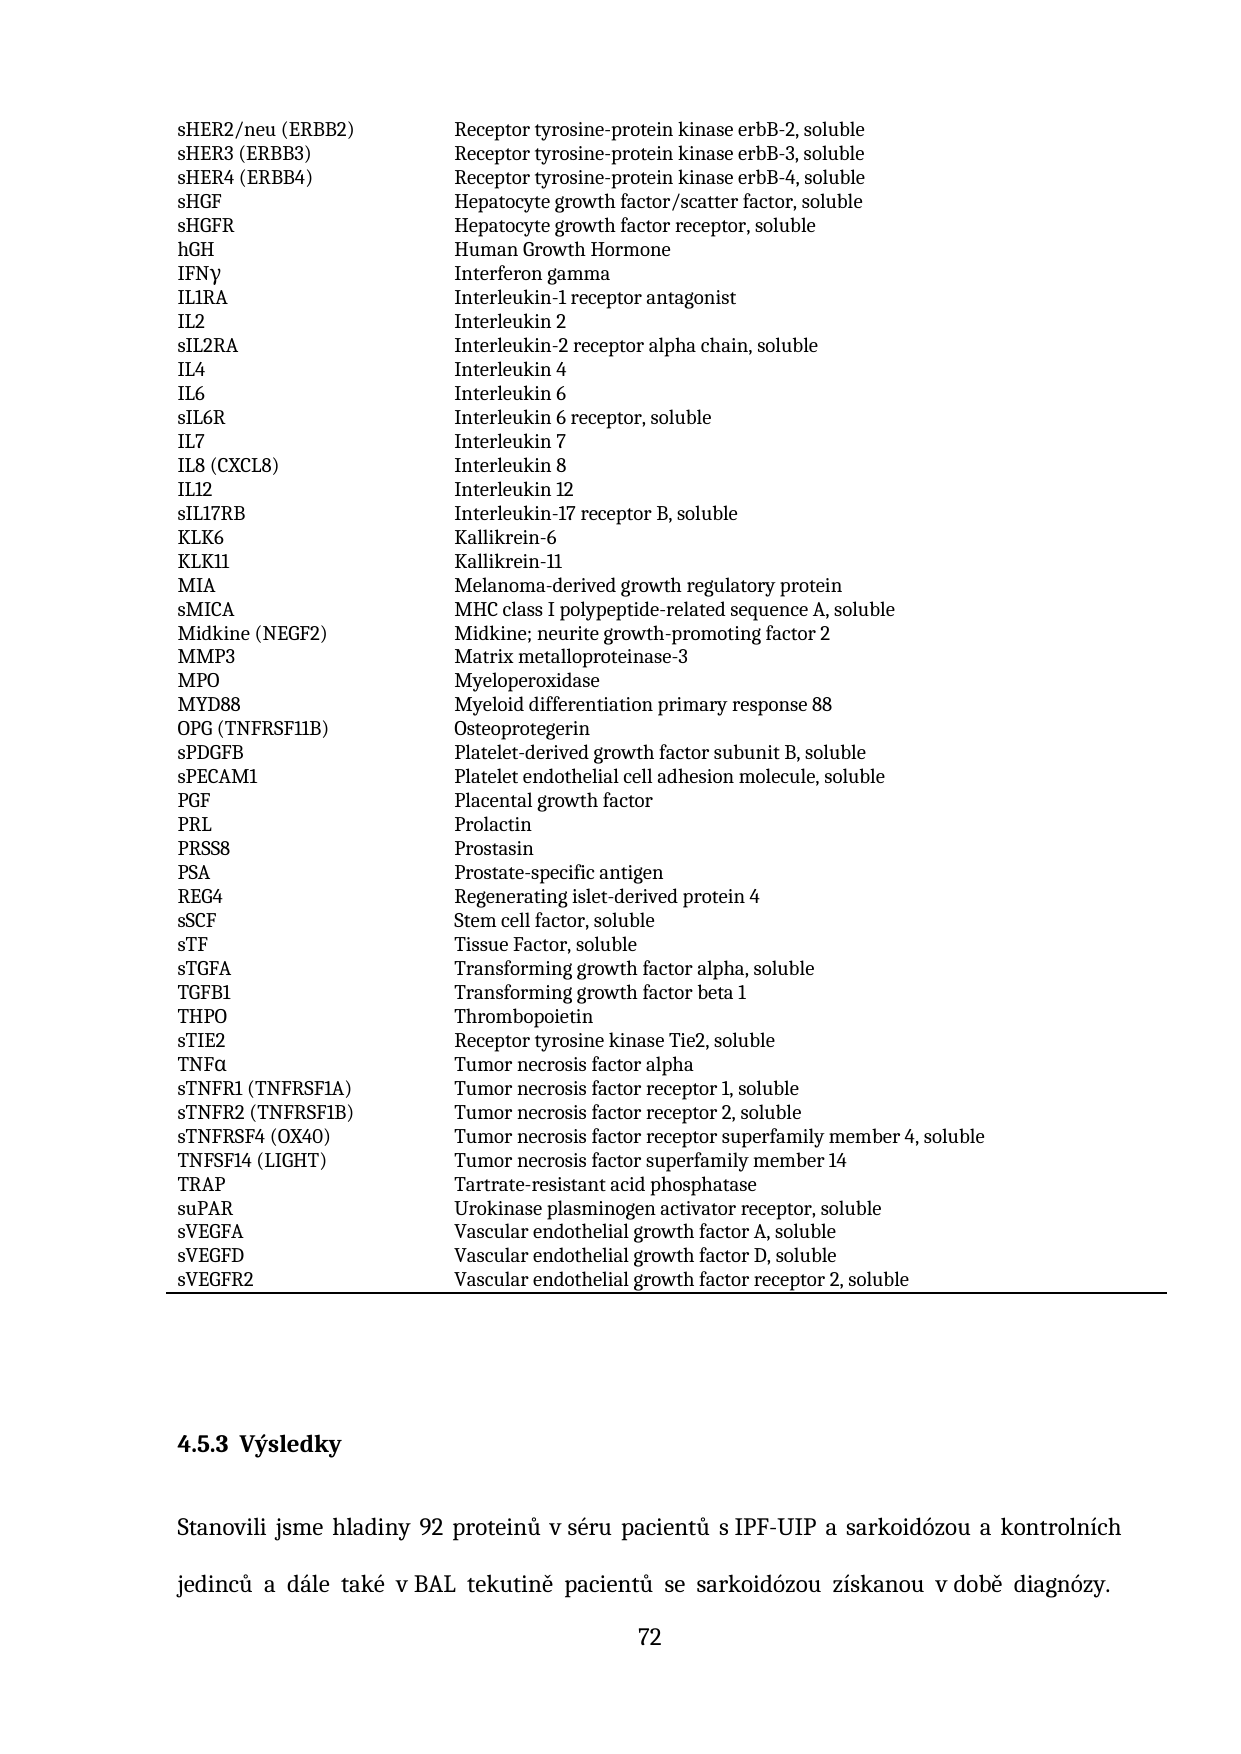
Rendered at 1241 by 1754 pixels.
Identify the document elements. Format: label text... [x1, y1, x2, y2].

table_cell Platelet endothelial cell adhesion molecule, soluble [443, 765, 1167, 789]
table_cell KLK11 [166, 549, 443, 573]
table_cell Midkine (NEGF2) [166, 621, 443, 645]
table_cell Interleukin-1 receptor antagonist [443, 286, 1167, 310]
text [177, 1512, 1122, 1599]
table_cell sTNFRSF4 (OX40) [166, 1124, 443, 1148]
table_cell sPECAM1 [166, 765, 443, 789]
table_cell Myeloperoxidase [443, 669, 1167, 693]
table_cell IL6 [166, 382, 443, 406]
table_cell sTNFR2 (TNFRSF1B) [166, 1100, 443, 1124]
table_cell MMP3 [166, 645, 443, 669]
table_cell IL4 [166, 358, 443, 382]
table_cell Interleukin 8 [443, 454, 1167, 477]
table_cell Interleukin 12 [443, 478, 1167, 501]
table_cell Tumor necrosis factor receptor 1, soluble [443, 1076, 1167, 1100]
table_cell Prostate-specific antigen [443, 861, 1167, 885]
table_cell Regenerating islet-derived protein 4 [443, 885, 1167, 909]
table_cell IL8 (CXCL8) [166, 454, 443, 477]
table_cell Thrombopoietin [443, 1005, 1167, 1028]
table_cell TNFSF14 (LIGHT) [166, 1148, 443, 1172]
table_cell Interferon gamma [443, 262, 1167, 286]
table_cell IL2 [166, 310, 443, 334]
table_cell Interleukin 7 [443, 430, 1167, 453]
table_cell PRSS8 [166, 837, 443, 861]
table_cell Vascular endothelial growth factor A, soluble [443, 1220, 1167, 1244]
table_cell Stem cell factor, soluble [443, 909, 1167, 933]
table_cell MIA [166, 573, 443, 597]
table_cell Kallikrein-11 [443, 549, 1167, 573]
table_cell PSA [166, 861, 443, 885]
table_cell sTF [166, 933, 443, 957]
table_cell IFNγ [166, 262, 443, 286]
table_cell IL1RA [166, 286, 443, 310]
table_cell Vascular endothelial growth factor D, soluble [443, 1244, 1167, 1268]
table_cell Interleukin 6 receptor, soluble [443, 406, 1167, 429]
table_cell sSCF [166, 909, 443, 933]
table_cell Hepatocyte growth factor receptor, soluble [443, 214, 1167, 238]
table_cell Tumor necrosis factor receptor 2, soluble [443, 1100, 1167, 1124]
table_cell sVEGFD [166, 1244, 443, 1268]
table_cell Interleukin 2 [443, 310, 1167, 334]
table_cell Prolactin [443, 813, 1167, 837]
table_cell TGFB1 [166, 981, 443, 1004]
table_cell sHGF [166, 190, 443, 214]
table_cell Receptor tyrosine kinase Tie2, soluble [443, 1029, 1167, 1052]
table_cell sIL6R [166, 406, 443, 429]
table_cell OPG (TNFRSF11B) [166, 717, 443, 741]
table_cell Tumor necrosis factor alpha [443, 1053, 1167, 1076]
table_cell Interleukin-2 receptor alpha chain, soluble [443, 334, 1167, 358]
table_cell Kallikrein-6 [443, 525, 1167, 549]
table_cell Transforming growth factor alpha, soluble [443, 957, 1167, 981]
table_cell Melanoma-derived growth regulatory protein [443, 573, 1167, 597]
table_cell REG4 [166, 885, 443, 909]
table_cell Interleukin 6 [443, 382, 1167, 406]
table_cell Urokinase plasminogen activator receptor, soluble [443, 1196, 1167, 1220]
table_cell Hepatocyte growth factor/scatter factor, soluble [443, 190, 1167, 214]
table_cell Matrix metalloproteinase-3 [443, 645, 1167, 669]
table_cell Transforming growth factor beta 1 [443, 981, 1167, 1004]
table_cell sTNFR1 (TNFRSF1A) [166, 1076, 443, 1100]
table_cell Platelet-derived growth factor subunit B, soluble [443, 741, 1167, 765]
table_cell sVEGFR2 [166, 1268, 443, 1292]
table_cell PRL [166, 813, 443, 837]
table_cell MHC class I polypeptide-related sequence A, soluble [443, 597, 1167, 621]
table_cell Tartrate-resistant acid phosphatase [443, 1172, 1167, 1196]
table_cell Human Growth Hormone [443, 238, 1167, 262]
table_cell TRAP [166, 1172, 443, 1196]
table_cell Tumor necrosis factor superfamily member 14 [443, 1148, 1167, 1172]
table_cell IL12 [166, 478, 443, 501]
table_cell sHER3 (ERBB3) [166, 142, 443, 166]
table_cell hGH [166, 238, 443, 262]
table_cell sIL2RA [166, 334, 443, 358]
table_cell MYD88 [166, 693, 443, 717]
table_cell sIL17RB [166, 501, 443, 525]
table_cell Placental growth factor [443, 789, 1167, 813]
table_cell Tumor necrosis factor receptor superfamily member 4, soluble [443, 1124, 1167, 1148]
table_cell sHGFR [166, 214, 443, 238]
table_cell IL7 [166, 430, 443, 453]
table_cell Osteoprotegerin [443, 717, 1167, 741]
table_cell sHER2/neu (ERBB2) [166, 118, 443, 142]
table_cell MPO [166, 669, 443, 693]
table_cell Midkine; neurite growth-promoting factor 2 [443, 621, 1167, 645]
table_cell Vascular endothelial growth factor receptor 2, soluble [443, 1268, 1167, 1292]
table_cell Tissue Factor, soluble [443, 933, 1167, 957]
table_cell sPDGFB [166, 741, 443, 765]
table_cell sVEGFA [166, 1220, 443, 1244]
subtitle 4.5.3 Výsledky [177, 1430, 1122, 1459]
table_cell Myeloid differentiation primary response 88 [443, 693, 1167, 717]
table_cell PGF [166, 789, 443, 813]
table_cell sTGFA [166, 957, 443, 981]
table_cell Interleukin-17 receptor B, soluble [443, 501, 1167, 525]
table_cell KLK6 [166, 525, 443, 549]
table_cell Receptor tyrosine-protein kinase erbB-3, soluble [443, 142, 1167, 166]
table_cell sHER4 (ERBB4) [166, 166, 443, 190]
table_cell Receptor tyrosine-protein kinase erbB-2, soluble [443, 118, 1167, 142]
table_cell TNFα [166, 1053, 443, 1076]
table_cell sTIE2 [166, 1029, 443, 1052]
table_cell Interleukin 4 [443, 358, 1167, 382]
table_cell Receptor tyrosine-protein kinase erbB-4, soluble [443, 166, 1167, 190]
table_cell THPO [166, 1005, 443, 1028]
table_cell sMICA [166, 597, 443, 621]
table_cell suPAR [166, 1196, 443, 1220]
table_cell Prostasin [443, 837, 1167, 861]
